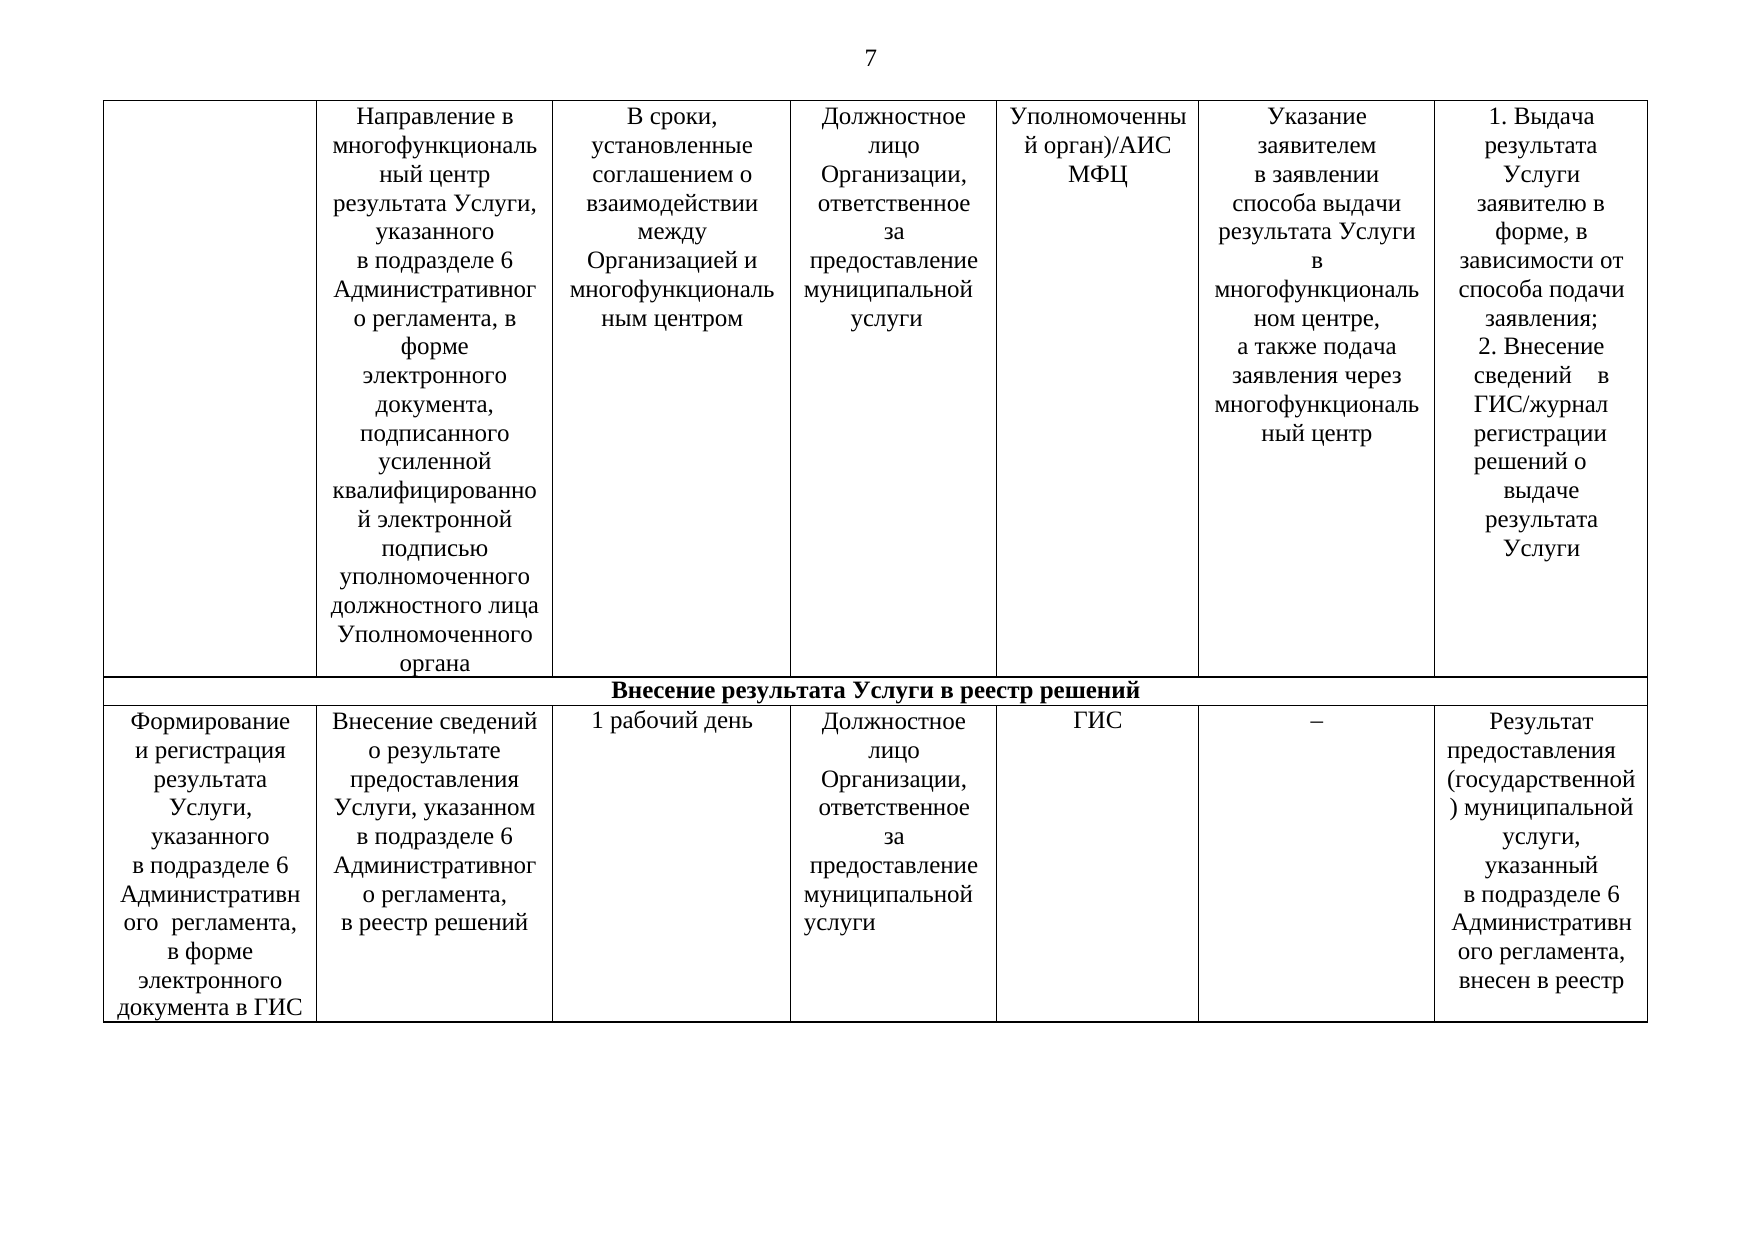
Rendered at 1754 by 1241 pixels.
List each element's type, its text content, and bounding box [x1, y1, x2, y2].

table_header [104, 101, 316, 676]
table_header Указание заявителем в заявлении способа выдачи результата Услуги в многофункциональ ном центре, а также подача заявления через многофункциональ ный центр [1199, 101, 1434, 676]
table_cell 1 рабочий день [553, 706, 790, 1021]
table_cell ГИС [997, 706, 1198, 1021]
table_cell Должностное лицо Организации, ответственное за предоставление муниципальной услуги [791, 706, 996, 1021]
table_cell Внесение результата Услуги в реестр решений [104, 678, 1647, 705]
table_cell Формирование и регистрация результата Услуги, указанного в подразделе 6 Административн ого регламента, в форме электронного документа в ГИС [104, 706, 316, 1021]
table_header Должностное лицо Организации, ответственное за предоставление муниципальной услуги [791, 101, 996, 676]
table_cell Внесение сведений о результате предоставления Услуги, указанном в подразделе 6 Административног о регламента, в реестр решений [317, 706, 552, 1021]
table_header Уполномоченны й орган)/АИС МФЦ [997, 101, 1198, 676]
table_header Направление в многофункциональ ный центр результата Услуги, указанного в подразделе 6 Административног о регламента, в форме электронного документа, подписанного усиленной квалифицированно й электронной подписью уполномоченного должностного лица Уполномоченного органа [317, 101, 552, 676]
table_header В сроки, установленные соглашением о взаимодействии между Организацией и многофункциональ ным центром [553, 101, 790, 676]
table_header Выдача результата Услуги заявителю в форме, в зависимости от способа подачи заявления; Внесение сведений в ГИС/журнал регистрации решений о выдаче результата Услуги [1435, 101, 1647, 676]
table_cell Результат предоставления (государственной ) муниципальной услуги, указанный в подразделе 6 Административн ого регламента, внесен в реестр [1435, 706, 1647, 1021]
table_cell – [1199, 706, 1434, 1021]
